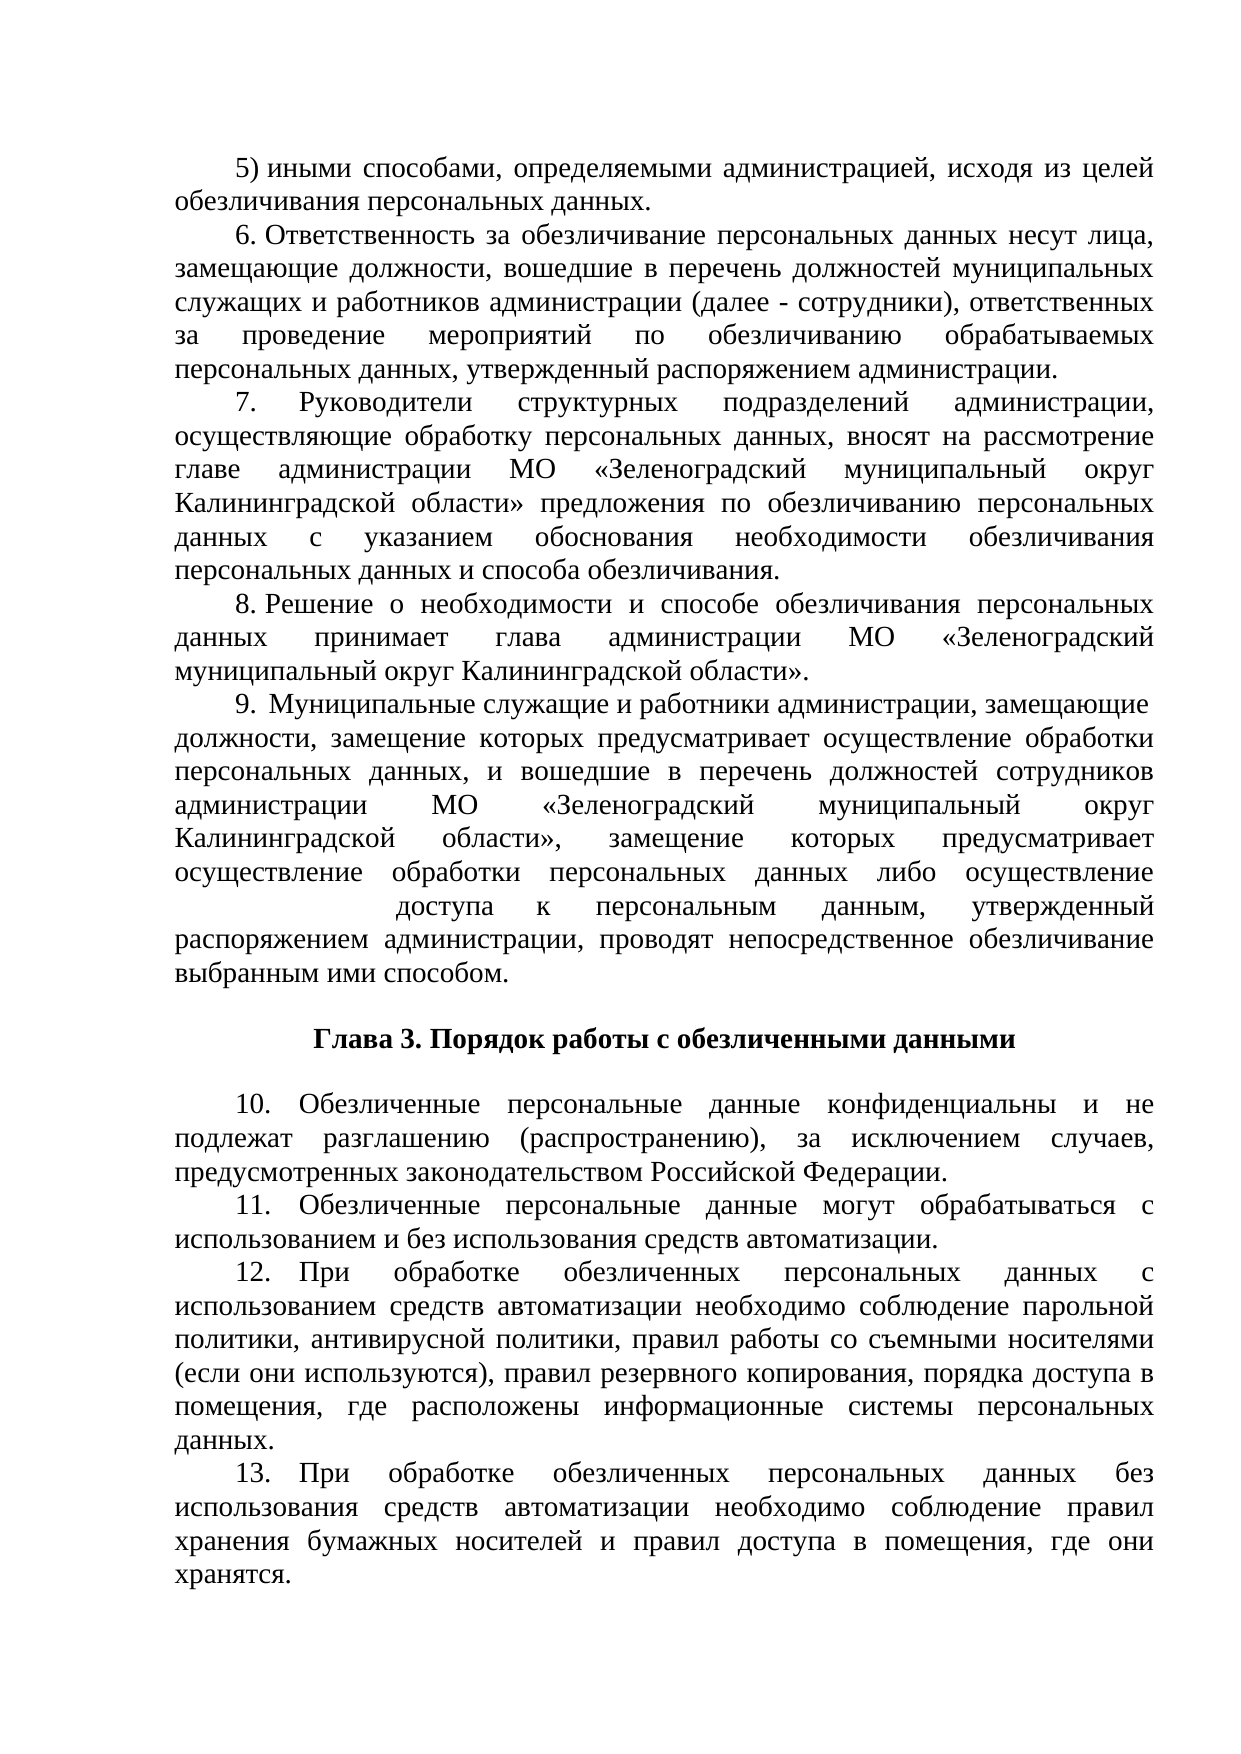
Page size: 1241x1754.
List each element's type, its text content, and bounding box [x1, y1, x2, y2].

list Обезличенные персональные данные могут обрабатываться с использованием и без использования средств автоматизации. [174, 1188, 1155, 1255]
text Глава 3. Порядок работы с обезличенными данными [174, 1022, 1155, 1055]
list Муниципальные служащие и работники администрации, замещающие [174, 687, 1155, 721]
list иными способами, определяемыми администрацией, исходя из целей обезличивания персональных данных. [174, 150, 1155, 217]
list При обработке обезличенных персональных данных с использованием средств автоматизации необходимо соблюдение парольной политики, антивирусной политики, правил работы со съемными носителями (если они используются), правил резервного копирования, порядка доступа в помещения, где расположены информационные системы персональных данных. [174, 1255, 1155, 1456]
list Обезличенные персональные данные конфиденциальны и не подлежат разглашению (распространению), за исключением случаев, предусмотренных законодательством Российской Федерации. [174, 1087, 1155, 1188]
list Руководители структурных подразделений администрации, осуществляющие обработку персональных данных, вносят на рассмотрение главе администрации МО «Зеленоградский муниципальный округ Калининградской области» предложения по обезличиванию персональных данных с указанием обоснования необходимости обезличивания персональных данных и способа обезличивания. [174, 385, 1155, 586]
list Ответственность за обезличивание персональных данных несут лица, замещающие должности, вошедшие в перечень должностей муниципальных служащих и работников администрации (далее - сотрудники), ответственных за проведение мероприятий по обезличиванию обрабатываемых персональных данных, утвержденный распоряжением администрации. [174, 217, 1155, 385]
list При обработке обезличенных персональных данных без использования средств автоматизации необходимо соблюдение правил хранения бумажных носителей и правил доступа в помещения, где они хранятся. [174, 1456, 1155, 1590]
list Решение о необходимости и способе обезличивания персональных данных принимает глава администрации МО «Зеленоградский муниципальный округ Калининградской области». [174, 586, 1155, 687]
text должности, замещение которых предусматривает осуществление обработки персональных данных, и вошедшие в перечень должностей сотрудников администрации МО «Зеленоградский муниципальный округ Калининградской области», замещение которых предусматривает осуществление обработки персональных данных либо осуществление доступа к персональным данным, утвержденный распоряжением администрации, проводят непосредственное обезличивание выбранным ими способом. [174, 721, 1155, 989]
